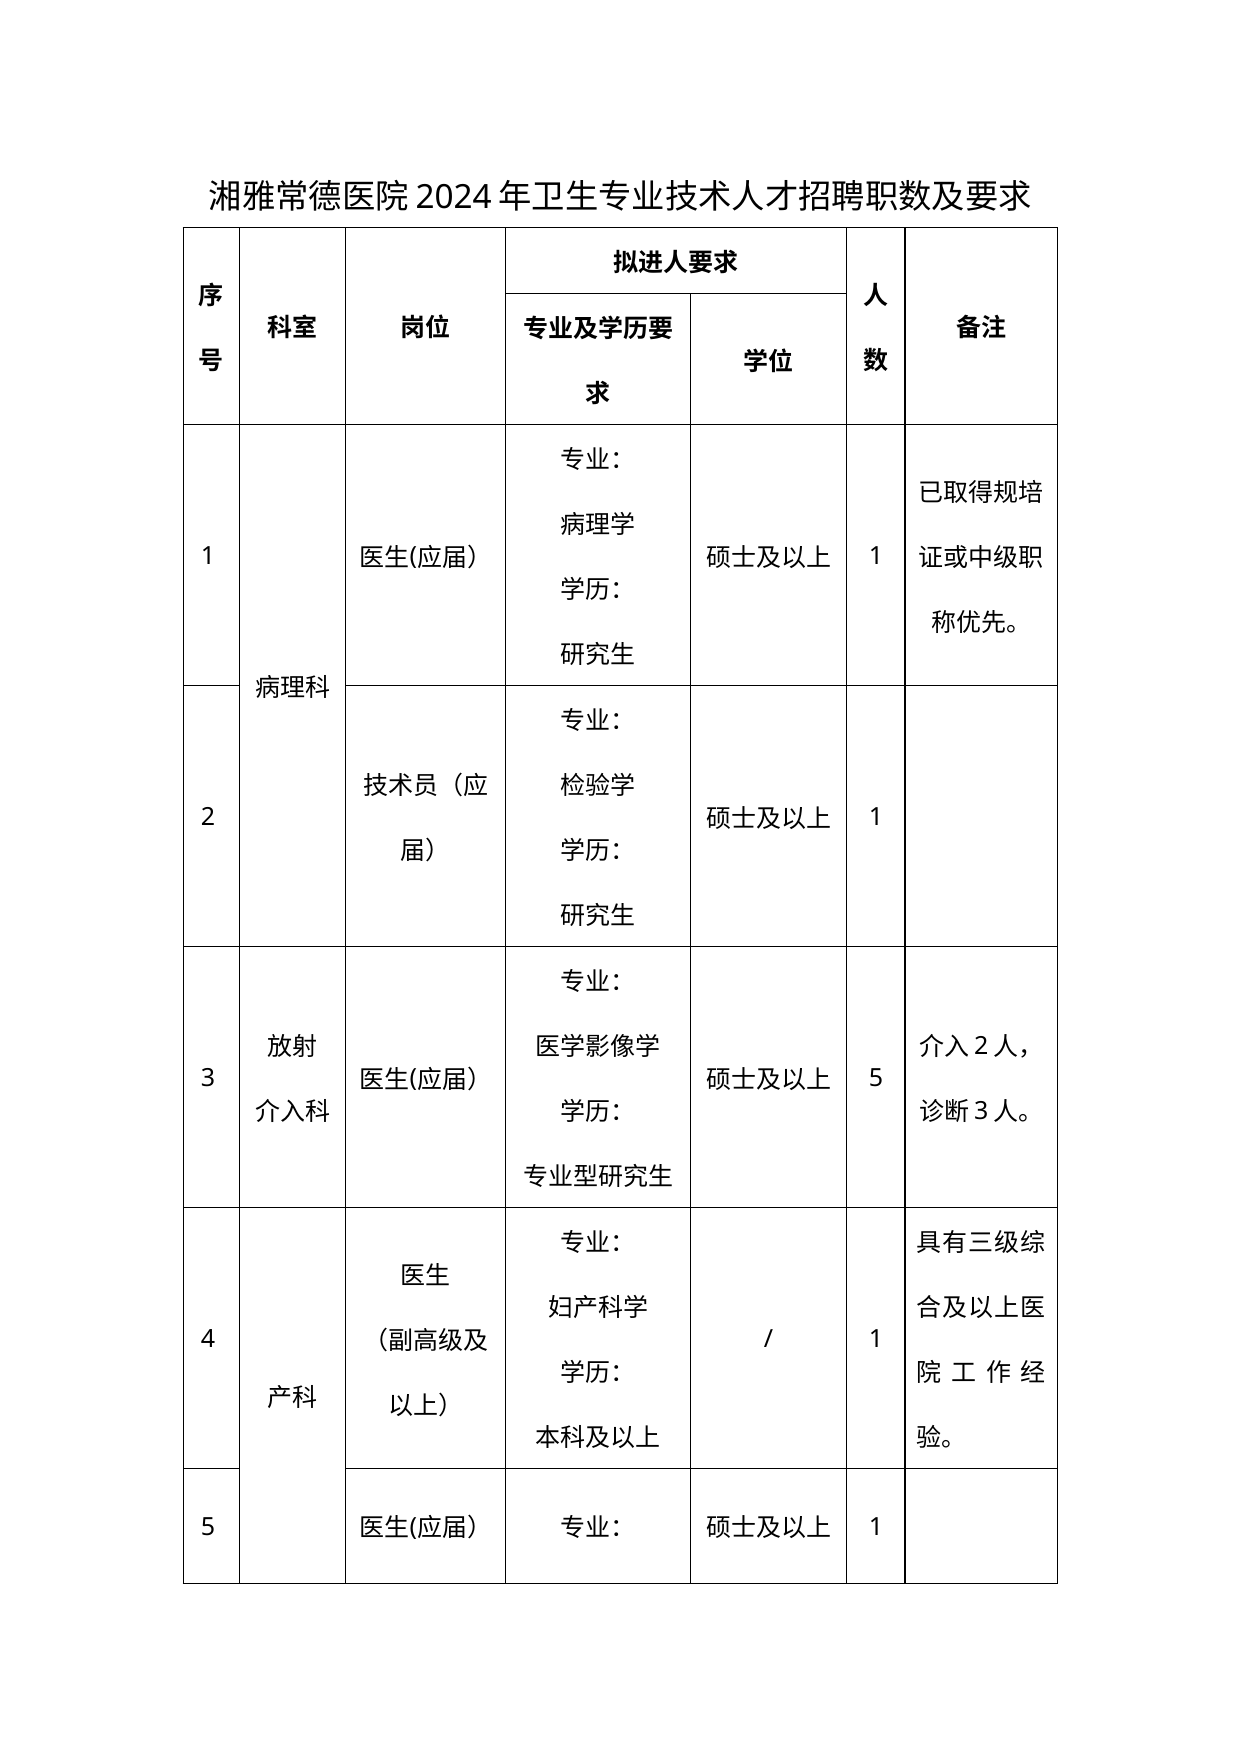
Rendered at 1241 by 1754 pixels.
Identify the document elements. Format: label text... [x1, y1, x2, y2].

table_cell 已取得规培证或中级职称优先。 [906, 425, 1057, 685]
table_header 备注 [906, 228, 1057, 424]
table_cell 医生(应届） [346, 1469, 505, 1582]
table_cell 具有三级综合及以上医院工作经验。 [906, 1208, 1057, 1468]
table_cell 专业： 妇产科学 学历： 专业型研究生 [506, 1469, 690, 1582]
table_cell 医生(应届） [346, 947, 505, 1207]
table_cell [906, 686, 1057, 946]
table_cell 1 [847, 1208, 904, 1468]
table_cell 介入2人，诊断3人。 [906, 947, 1057, 1207]
table_cell [184, 686, 239, 946]
table_cell 1 [847, 686, 904, 946]
table_cell 1 [847, 425, 904, 685]
table_cell [184, 947, 239, 1207]
table_header 序号 [184, 228, 239, 424]
table_cell 硕士及以上 [691, 425, 846, 685]
table_header 科室 [240, 228, 345, 424]
table_header 拟进人要求 [506, 228, 846, 293]
table_cell 学位 [691, 294, 846, 424]
table_cell 硕士及以上 [691, 686, 846, 946]
table_cell 专业： 检验学 学历： 研究生 [506, 686, 690, 946]
table_cell [184, 1208, 239, 1468]
table_header 岗位 [346, 228, 505, 424]
table_cell 1 [847, 1469, 904, 1582]
text 湘雅常德医院2024年卫生专业技术人才招聘职数及要求 [187, 162, 1053, 227]
table_cell 产科 [240, 1208, 345, 1582]
table_cell 医生 （副高级及以上） [346, 1208, 505, 1468]
table_cell 专业： 医学影像学 学历： 专业型研究生 [506, 947, 690, 1207]
table_cell / [691, 1208, 846, 1468]
table_cell [906, 1469, 1057, 1582]
table_cell 专业： 妇产科学 学历： 本科及以上 [506, 1208, 690, 1468]
table_cell 医生(应届） [346, 425, 505, 685]
table_cell 技术员（应届） [346, 686, 505, 946]
table_cell 硕士及以上 [691, 947, 846, 1207]
table_cell 专业及学历要求 [506, 294, 690, 424]
table_cell 专业： 病理学 学历： 研究生 [506, 425, 690, 685]
table_cell 病理科 [240, 425, 345, 946]
table_header 人数 [847, 228, 904, 424]
table_cell 5 [847, 947, 904, 1207]
table_cell [184, 425, 239, 685]
table_cell 硕士及以上 [691, 1469, 846, 1582]
table_cell [184, 1469, 239, 1582]
table_cell 放射 介入科 [240, 947, 345, 1207]
